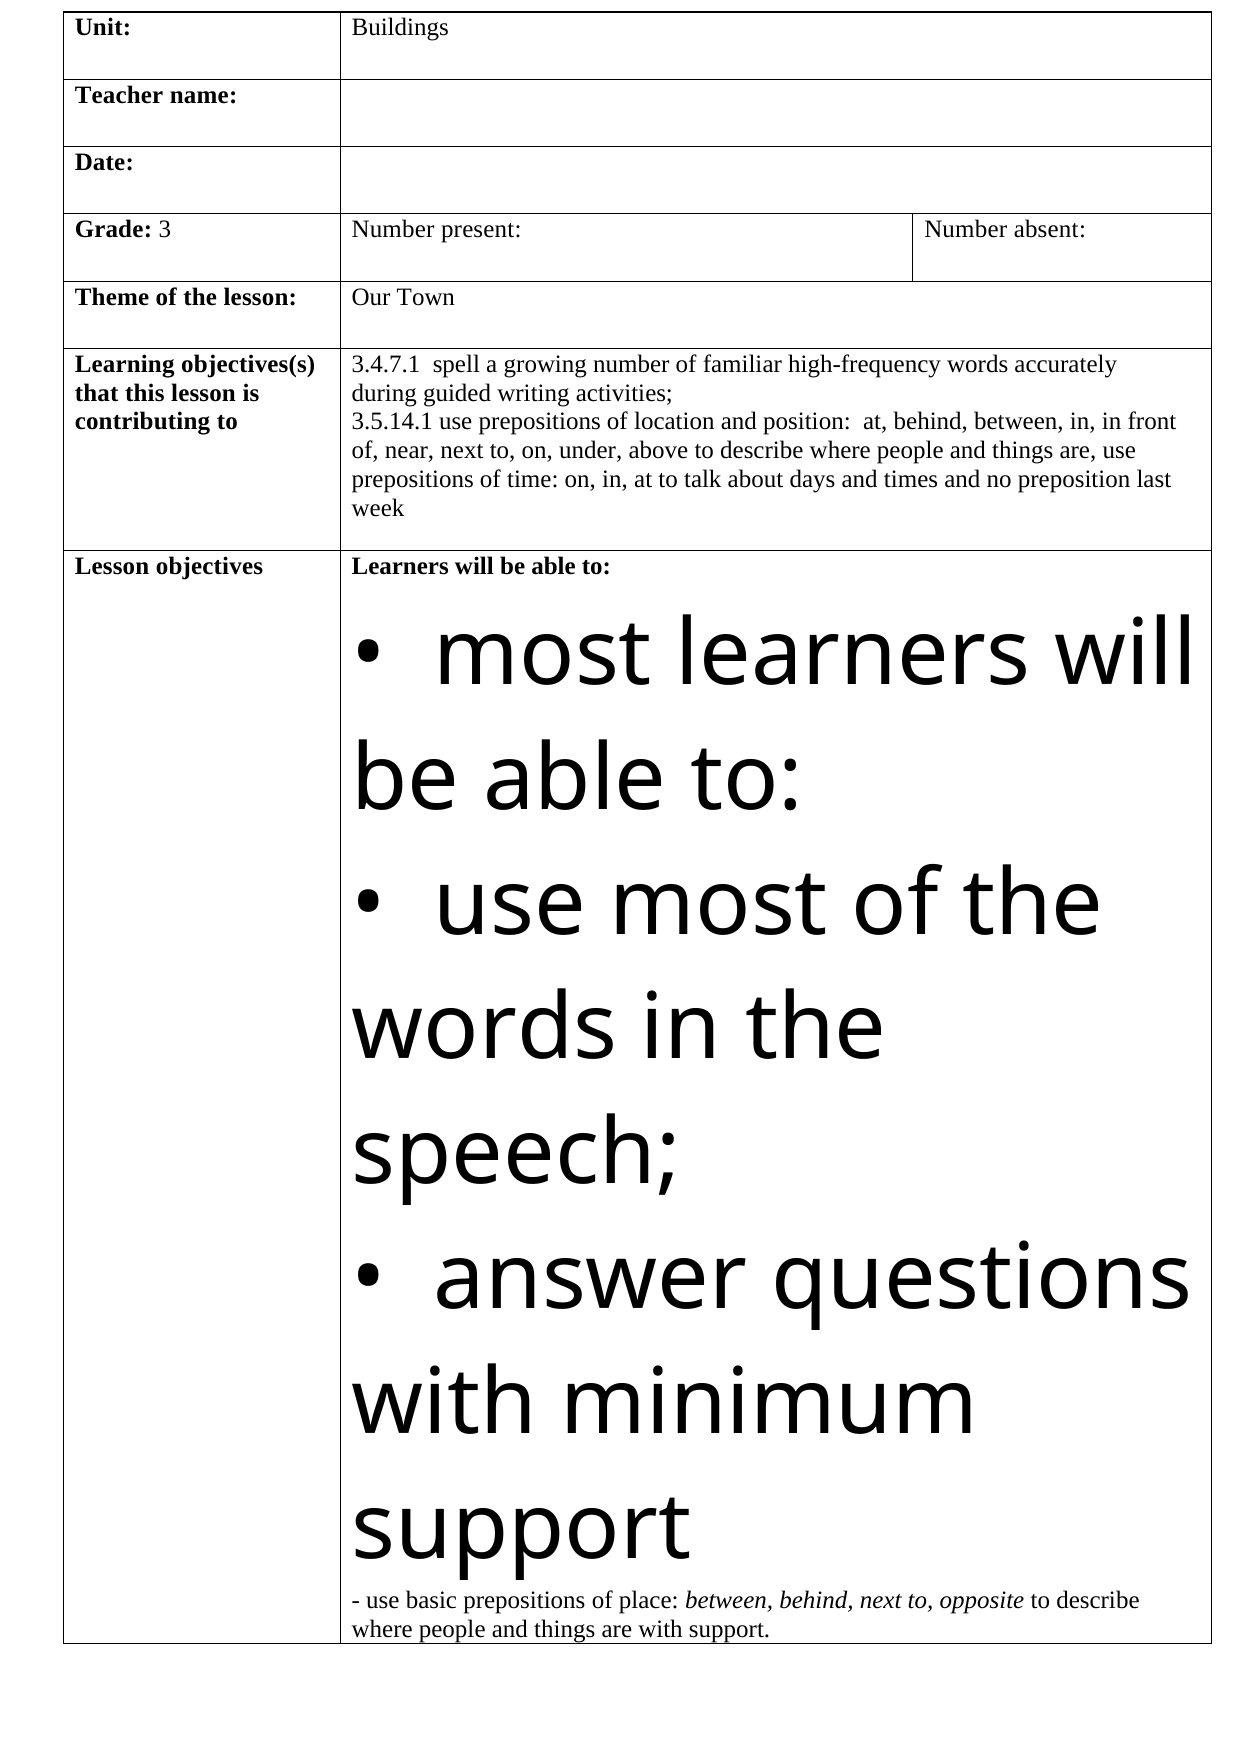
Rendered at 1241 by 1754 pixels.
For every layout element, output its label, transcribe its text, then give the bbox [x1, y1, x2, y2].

table_header Unit: [64, 13, 340, 79]
table_cell [341, 147, 1211, 213]
table_header Buildings [341, 13, 1211, 79]
table_cell 3.4.7.1 spell a growing number of familiar high-frequency words accurately during guided writing activities; 3.5.14.1 use prepositions of location and position: at, behind, between, in, in front of, near, next to, on, under, above to describe where people and things are, use prepositions of time: on, in, at to talk about days and times and no preposition last week [341, 349, 1211, 550]
table_cell Learning objectives(s) that this lesson is contributing to [64, 349, 340, 550]
table_cell Grade: 3 [64, 214, 340, 281]
table_cell Learners will be able to: • most learners will be able to: • use most of the words in the speech; • answer questions with minimum support - use basic prepositions of place: between, behind, next to, opposite to describe where people and things are with support. [341, 551, 1211, 1643]
table_cell Number absent: [913, 214, 1211, 281]
table_cell Our Town [341, 282, 1211, 348]
table_cell Number present: [341, 214, 912, 281]
table_cell Lesson objectives [64, 551, 340, 1643]
table_cell [341, 80, 1211, 146]
table_cell Teacher name: [64, 80, 340, 146]
table_cell Theme of the lesson: [64, 282, 340, 348]
table_cell Date: [64, 147, 340, 213]
